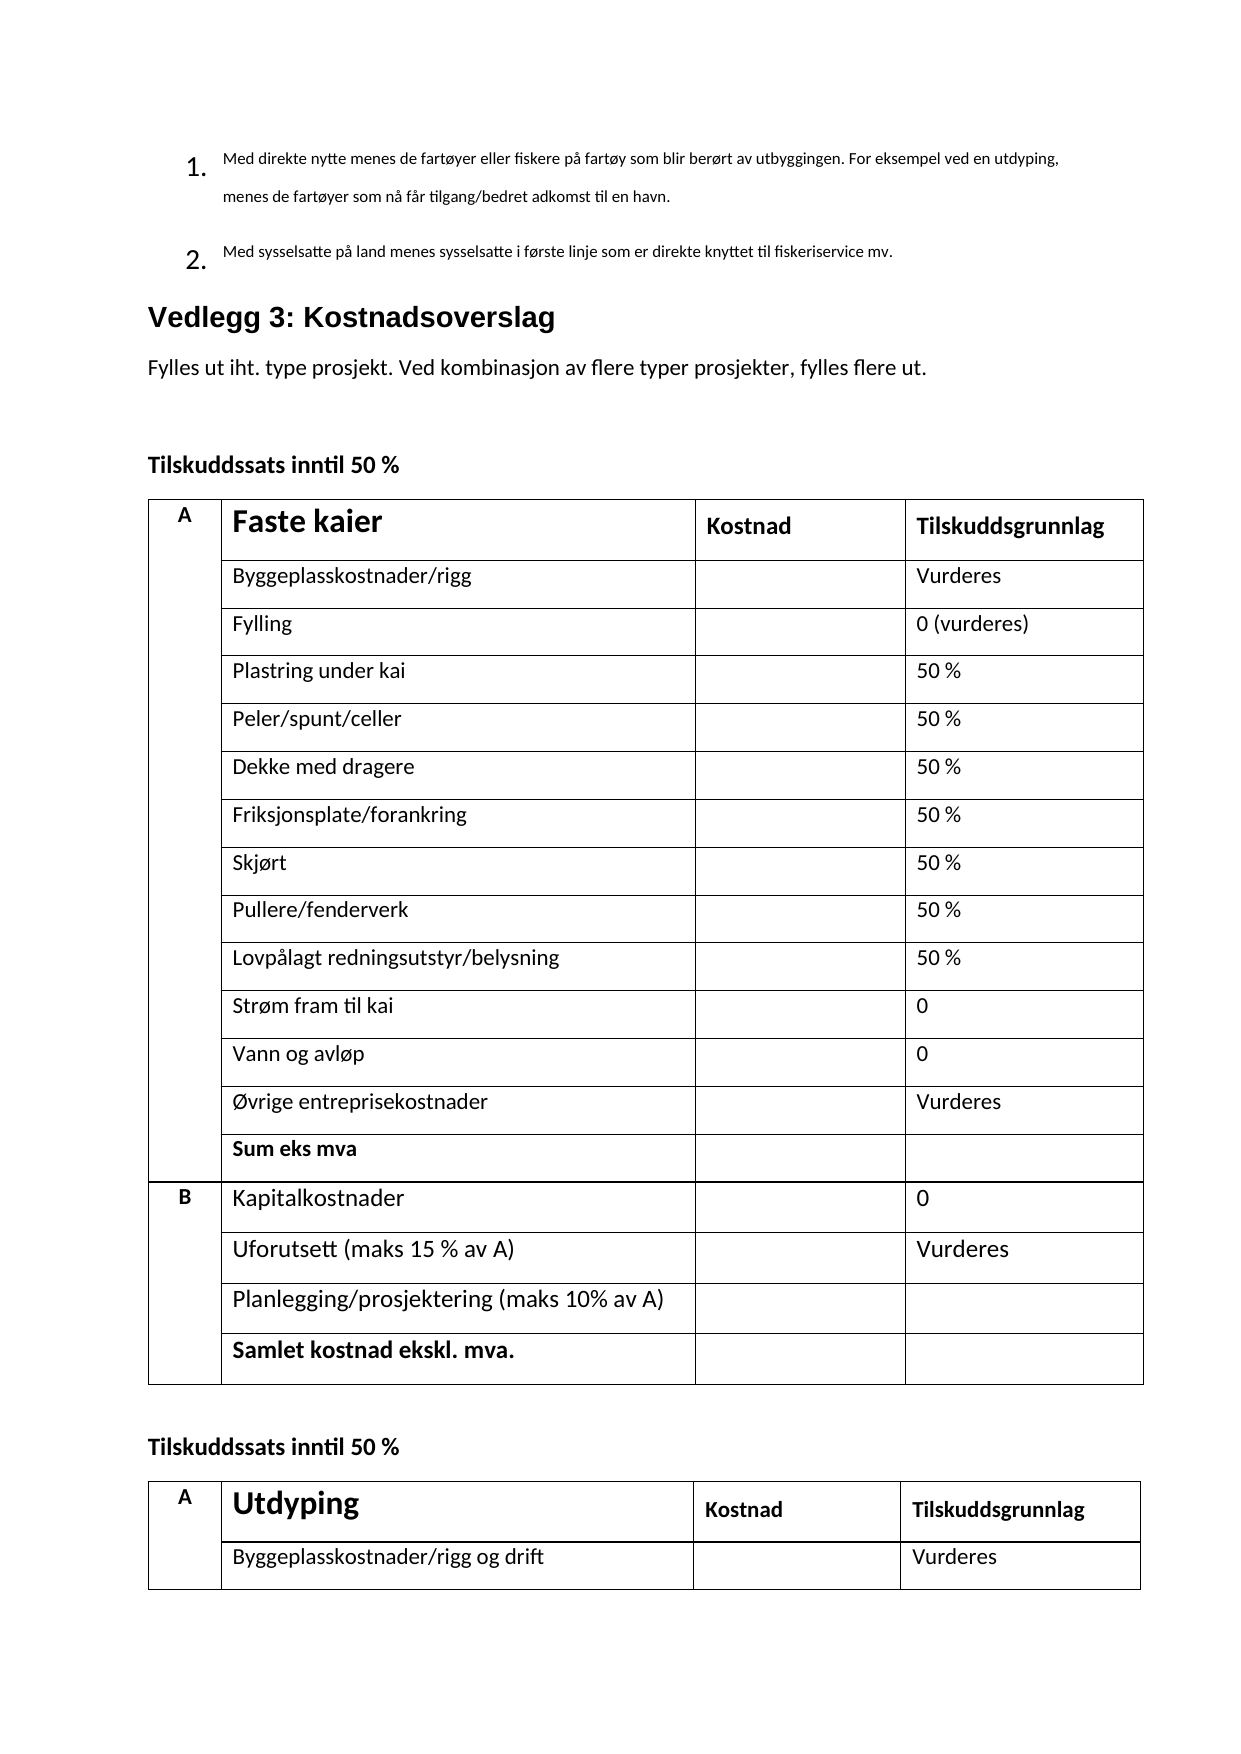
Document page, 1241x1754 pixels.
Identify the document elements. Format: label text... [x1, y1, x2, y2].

table_cell 50 % [906, 752, 1143, 799]
subtitle Vedlegg 3: Kostnadsoverslag [148, 300, 1093, 334]
table_cell Skjørt [222, 848, 695, 894]
table_cell Vann og avløp [222, 1039, 695, 1086]
table_cell Uforutsett (maks 15 % av A) [222, 1233, 695, 1282]
table_cell 0 [906, 991, 1143, 1038]
table_cell [696, 896, 905, 942]
table_cell Byggeplasskostnader/rigg [222, 561, 695, 608]
table_cell [694, 1543, 900, 1589]
table_cell 0 [906, 1039, 1143, 1086]
table_cell 0 (vurderes) [906, 609, 1143, 655]
table_cell Samlet kostnad ekskl. mva. [222, 1334, 695, 1383]
table_cell [906, 1135, 1143, 1181]
table_cell 50 % [906, 896, 1143, 942]
table_header A [149, 500, 221, 1181]
table_cell [696, 752, 905, 799]
table_cell Kapitalkostnader [222, 1183, 695, 1232]
table_cell 50 % [906, 848, 1143, 894]
table_cell Planlegging/prosjektering (maks 10% av A) [222, 1284, 695, 1333]
table_cell Pullere/fenderverk [222, 896, 695, 942]
table_cell [696, 561, 905, 608]
table_cell Dekke med dragere [222, 752, 695, 799]
table_cell Vurderes [901, 1543, 1140, 1589]
table_cell [696, 991, 905, 1038]
table_header Faste kaier [222, 500, 695, 560]
text Tilskuddssats inntil 50 % [148, 450, 1093, 480]
table_cell Strøm fram til kai [222, 991, 695, 1038]
table_header Tilskuddsgrunnlag [901, 1482, 1140, 1541]
table_cell [696, 609, 905, 655]
table_cell [696, 1233, 905, 1282]
table_cell Friksjonsplate/forankring [222, 800, 695, 847]
table_cell [696, 1334, 905, 1383]
table_cell Plastring under kai [222, 656, 695, 703]
text Fylles ut iht. type prosjekt. Ved kombinasjon av flere typer prosjekter, fylles flere ut. [148, 353, 1093, 381]
table_cell Vurderes [906, 1233, 1143, 1282]
table_cell Sum eks mva [222, 1135, 695, 1181]
table_cell [696, 1135, 905, 1181]
table_cell [696, 1183, 905, 1232]
table_cell [696, 943, 905, 990]
table_cell Vurderes [906, 1087, 1143, 1133]
text Tilskuddssats inntil 50 % [148, 1431, 1093, 1462]
table_cell [906, 1284, 1143, 1333]
table_header A [149, 1482, 221, 1589]
table_cell [696, 656, 905, 703]
table_cell Lovpålagt redningsutstyr/belysning [222, 943, 695, 990]
table_cell 50 % [906, 800, 1143, 847]
table_cell [696, 1284, 905, 1333]
table_cell 50 % [906, 943, 1143, 990]
table_cell 50 % [906, 656, 1143, 703]
table_cell [696, 800, 905, 847]
table_cell [696, 1039, 905, 1086]
table_cell [696, 704, 905, 751]
table_cell Fylling [222, 609, 695, 655]
table_cell [696, 1087, 905, 1133]
table_cell [696, 848, 905, 894]
table_cell Øvrige entreprisekostnader [222, 1087, 695, 1133]
table_header Tilskuddsgrunnlag [906, 500, 1143, 560]
table_cell [906, 1334, 1143, 1383]
table_cell 50 % [906, 704, 1143, 751]
list Med direkte nytte menes de fartøyer eller fiskere på fartøy som blir berørt av utbyggingen. For eksempel ved en utdyping, menes de fartøyer som nå får tilgang/bedret adkomst til en havn. [185, 148, 1093, 222]
table_header Kostnad [696, 500, 905, 560]
list Med sysselsatte på land menes sysselsatte i første linje som er direkte knyttet til fiskeriservice mv. [185, 241, 1093, 277]
table_header Kostnad [694, 1482, 900, 1541]
table_cell Vurderes [906, 561, 1143, 608]
table_header Utdyping [222, 1482, 693, 1541]
table_cell 0 [906, 1183, 1143, 1232]
table_cell Peler/spunt/celler [222, 704, 695, 751]
table_cell B [149, 1183, 221, 1383]
table_cell Byggeplasskostnader/rigg og drift [222, 1543, 693, 1589]
